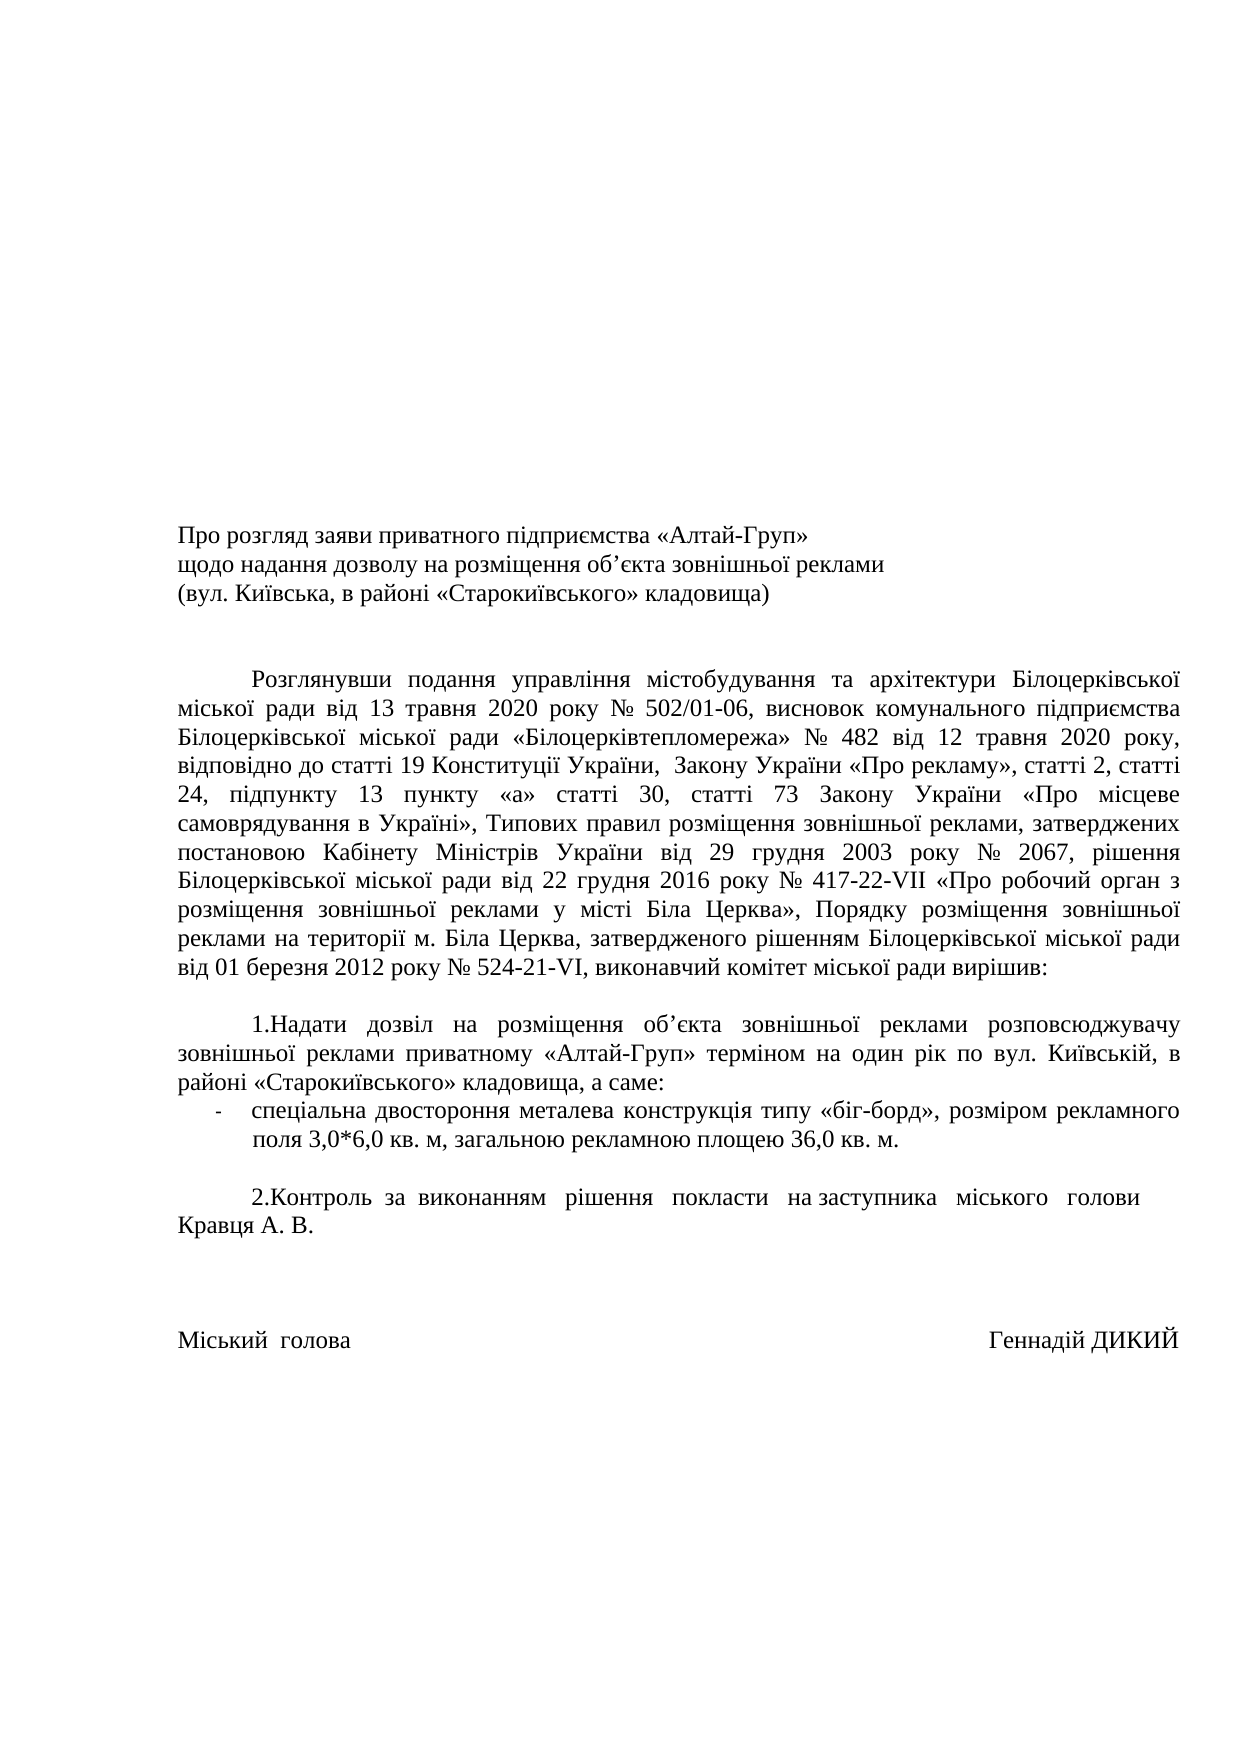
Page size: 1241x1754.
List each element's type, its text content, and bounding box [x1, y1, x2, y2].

text Міський голова Геннадій ДИКИЙ [177, 1326, 1181, 1354]
text (вул. Київська, в районі «Старокиївського» кладовища) [177, 578, 1181, 607]
text 1.Надати дозвіл на розміщення об’єкта зовнішньої реклами розповсюджувачу зовнішньої реклами приватному «Алтай-Груп» терміном на один рік по вул. Київській, в районі «Старокиївського» кладовища, а саме: [177, 1009, 1181, 1096]
list спеціальна двостороння металева конструкція типу «біг-борд», розміром рекламного поля 3,0*6,0 кв. м, загальною рекламною площею 36,0 кв. м. [215, 1096, 1181, 1153]
text Про розгляд заяви приватного підприємства «Алтай-Груп» [177, 521, 1181, 549]
text 2.Контроль за виконанням рішення покласти на заступника міського голови [177, 1182, 1181, 1211]
text Розглянувши подання управління містобудування та архітектури Білоцерківської міської ради від 13 травня 2020 року № 502/01-06, висновок комунального підприємства Білоцерківської міської ради «Білоцерківтепломережа» № 482 від 12 травня 2020 року, відповідно до статті 19 Конституції України, Закону України «Про рекламу», статті 2, статті 24, підпункту 13 пункту «а» статті 30, статті 73 Закону України «Про місцеве самоврядування в Україні», Типових правил розміщення зовнішньої реклами, затверджених постановою Кабінету Міністрів України від 29 грудня 2003 року № 2067, рішення Білоцерківської міської ради від 22 грудня 2016 року № 417-22-VII «Про робочий орган з розміщення зовнішньої реклами у місті Біла Церква», Порядку розміщення зовнішньої реклами на території м. Біла Церква, затвердженого рішенням Білоцерківської міської ради від 01 березня 2012 року № 524-21-VI, виконавчий комітет міської ради вирішив: [177, 664, 1181, 981]
text Кравця А. В. [177, 1211, 1181, 1239]
text щодо надання дозволу на розміщення об’єкта зовнішньої реклами [177, 549, 1181, 578]
